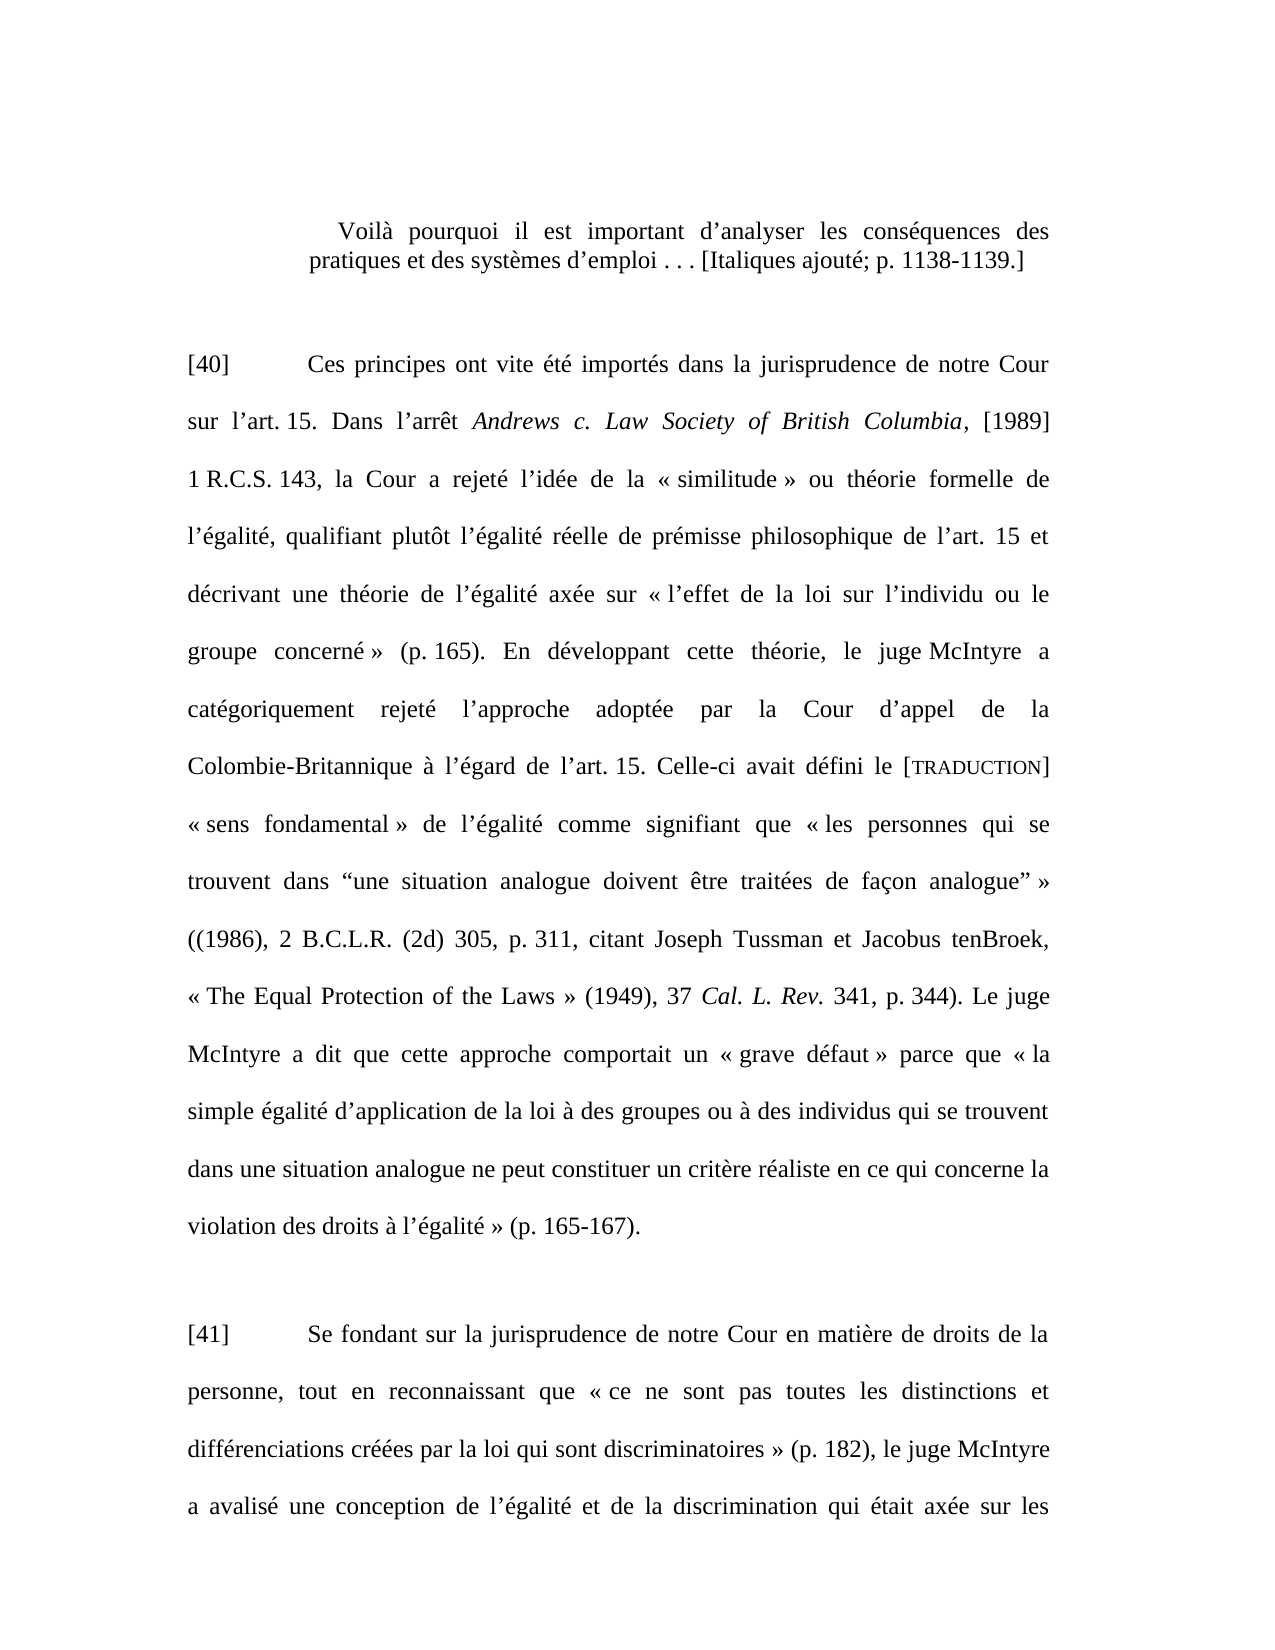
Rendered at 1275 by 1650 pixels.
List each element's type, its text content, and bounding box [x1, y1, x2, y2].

text Voilà pourquoi il est important d’analyser les conséquences des pratiques et des systèmes d’emploi . . . [Italiques ajouté; p. 1138-1139.] [187, 216, 1050, 274]
text Ces principes ont vite été importés dans la jurisprudence de notre Cour sur l’art. 15. Dans l’arrêt Andrews c. Law Society of British Columbia, [1989] 1 R.C.S. 143, la Cour a rejeté l’idée de la « similitude » ou théorie formelle de l’égalité, qualifiant plutôt l’égalité réelle de prémisse philosophique de l’art. 15 et décrivant une théorie de l’égalité axée sur « l’effet de la loi sur l’individu ou le groupe concerné » (p. 165). En développant cette théorie, le juge McIntyre a catégoriquement rejeté l’approche adoptée par la Cour d’appel de la Colombie-Britannique à l’égard de l’art. 15. Celle-ci avait défini le [traduction] « sens fondamental » de l’égalité comme signifiant que « les personnes qui se trouvent dans “une situation analogue doivent être traitées de façon analogue” » ((1986), 2 B.C.L.R. (2d) 305, p. 311, citant Joseph Tussman et Jacobus tenBroek, « The Equal Protection of the Laws » (1949), 37 Cal. L. Rev. 341, p. 344). Le juge McIntyre a dit que cette approche comportait un « grave défaut » parce que « la simple égalité d’application de la loi à des groupes ou à des individus qui se trouvent dans une situation analogue ne peut constituer un critère réaliste en ce qui concerne la violation des droits à l’égalité » (p. 165-167). [187, 349, 1050, 1240]
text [187, 1319, 1050, 1520]
